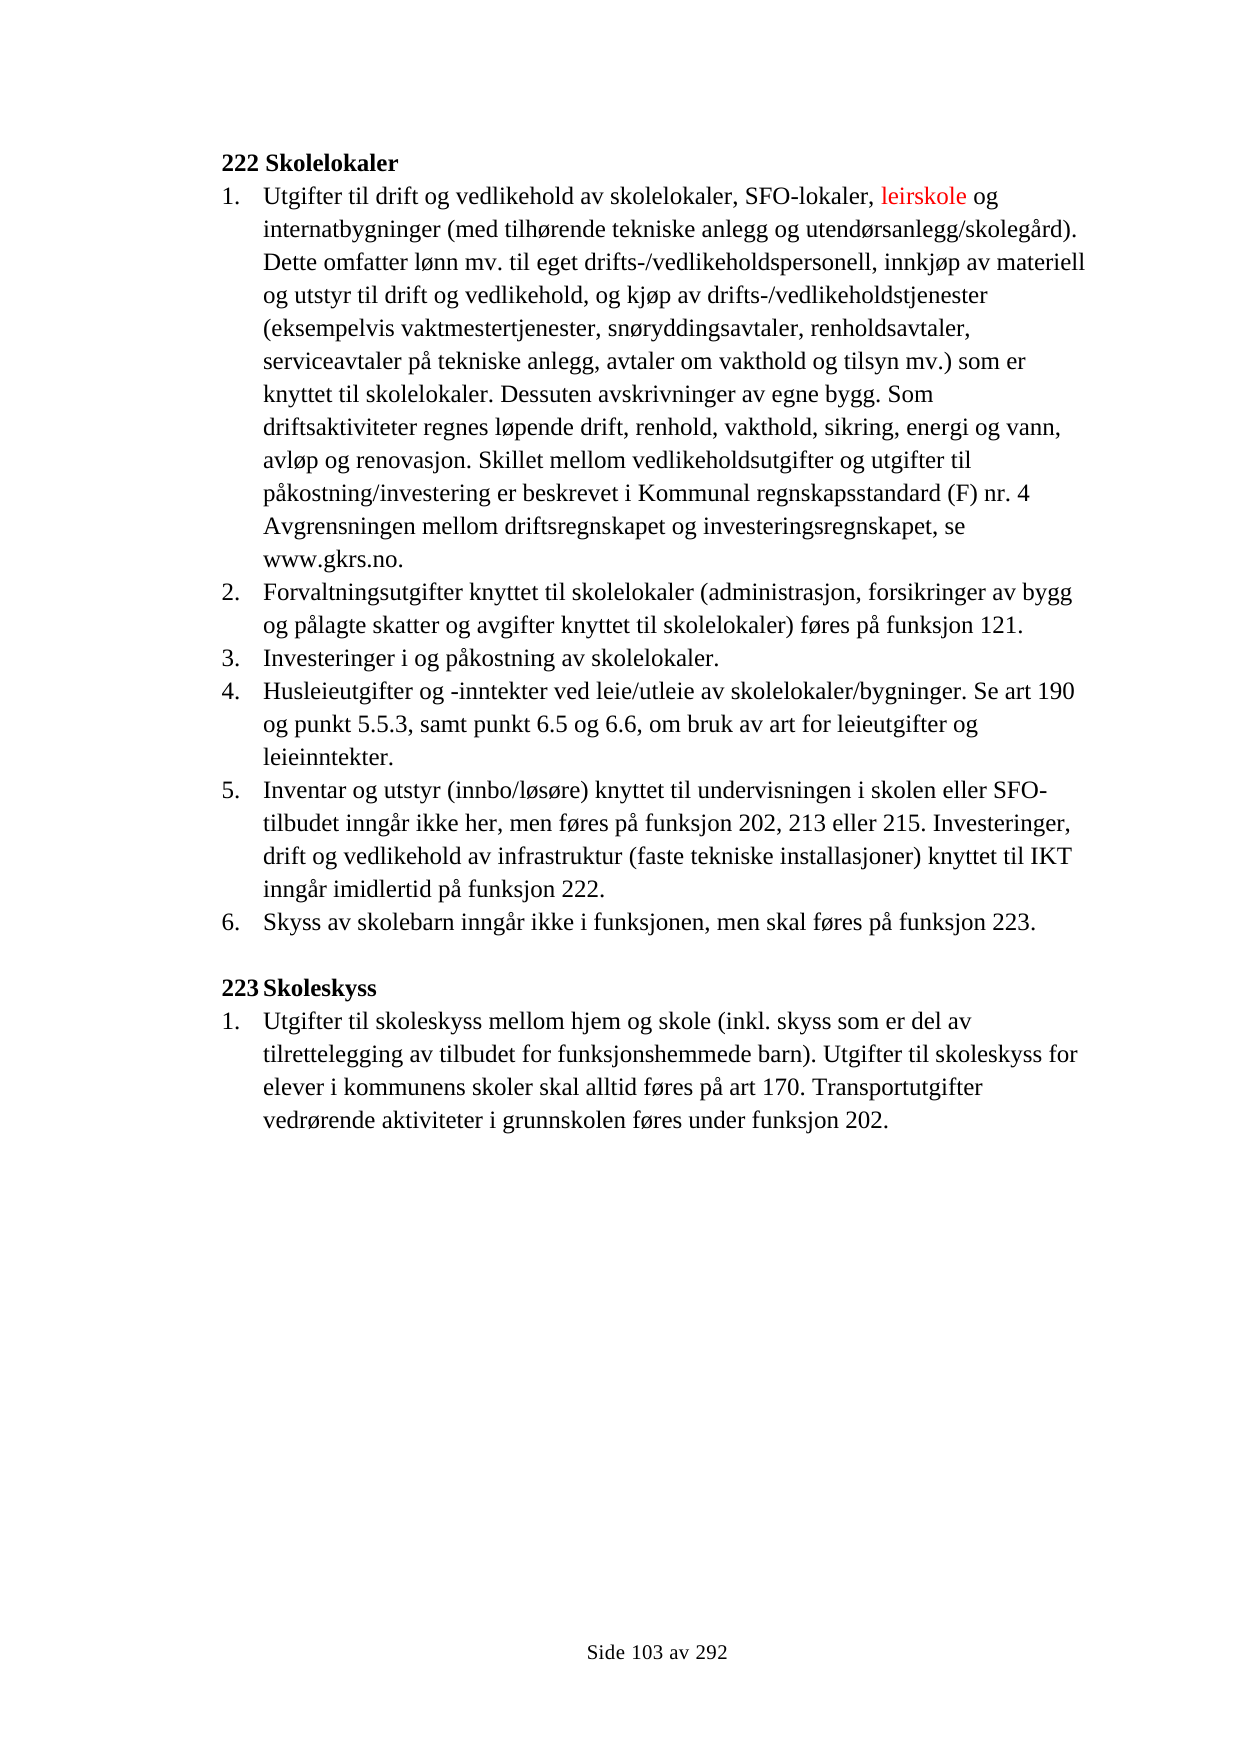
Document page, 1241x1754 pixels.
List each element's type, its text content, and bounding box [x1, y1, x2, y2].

list Forvaltningsutgifter knyttet til skolelokaler (administrasjon, forsikringer av bygg og pålagte skatter og avgifter knyttet til skolelokaler) føres på funksjon 121. [221, 577, 1092, 639]
list Utgifter til skoleskyss mellom hjem og skole (inkl. skyss som er del av tilrettelegging av tilbudet for funksjonshemmede barn). Utgifter til skoleskyss for elever i kommunens skoler skal alltid føres på art 170. Transportutgifter vedrørende aktiviteter i grunnskolen føres under funksjon 202. [221, 1006, 1092, 1134]
list Inventar og utstyr (innbo/løsøre) knyttet til undervisningen i skolen eller SFO-tilbudet inngår ikke her, men føres på funksjon 202, 213 eller 215. Investeringer, drift og vedlikehold av infrastruktur (faste tekniske installasjoner) knyttet til IKT inngår imidlertid på funksjon 222. [221, 775, 1092, 903]
list 223 Skoleskyss [221, 973, 1092, 1002]
list Utgifter til drift og vedlikehold av skolelokaler, SFO-lokaler, leirskole og internatbygninger (med tilhørende tekniske anlegg og utendørsanlegg/skolegård). Dette omfatter lønn mv. til eget drifts-/vedlikeholdspersonell, innkjøp av materiell og utstyr til drift og vedlikehold, og kjøp av drifts-/vedlikeholdstjenester (eksempelvis vaktmestertjenester, snøryddingsavtaler, renholdsavtaler, serviceavtaler på tekniske anlegg, avtaler om vakthold og tilsyn mv.) som er knyttet til skolelokaler. Dessuten avskrivninger av egne bygg. Som driftsaktiviteter regnes løpende drift, renhold, vakthold, sikring, energi og vann, avløp og renovasjon. Skillet mellom vedlikeholdsutgifter og utgifter til påkostning/investering er beskrevet i Kommunal regnskapsstandard (F) nr. 4 Avgrensningen mellom driftsregnskapet og investeringsregnskapet, se www.gkrs.no. [221, 181, 1092, 573]
list Skyss av skolebarn inngår ikke i funksjonen, men skal føres på funksjon 223. [221, 907, 1092, 936]
list 222 Skolelokaler [221, 148, 1092, 176]
list Husleieutgifter og -inntekter ved leie/utleie av skolelokaler/bygninger. Se art 190 og punkt 5.5.3, samt punkt 6.5 og 6.6, om bruk av art for leieutgifter og leieinntekter. [221, 676, 1092, 771]
list Investeringer i og påkostning av skolelokaler. [221, 643, 1092, 672]
